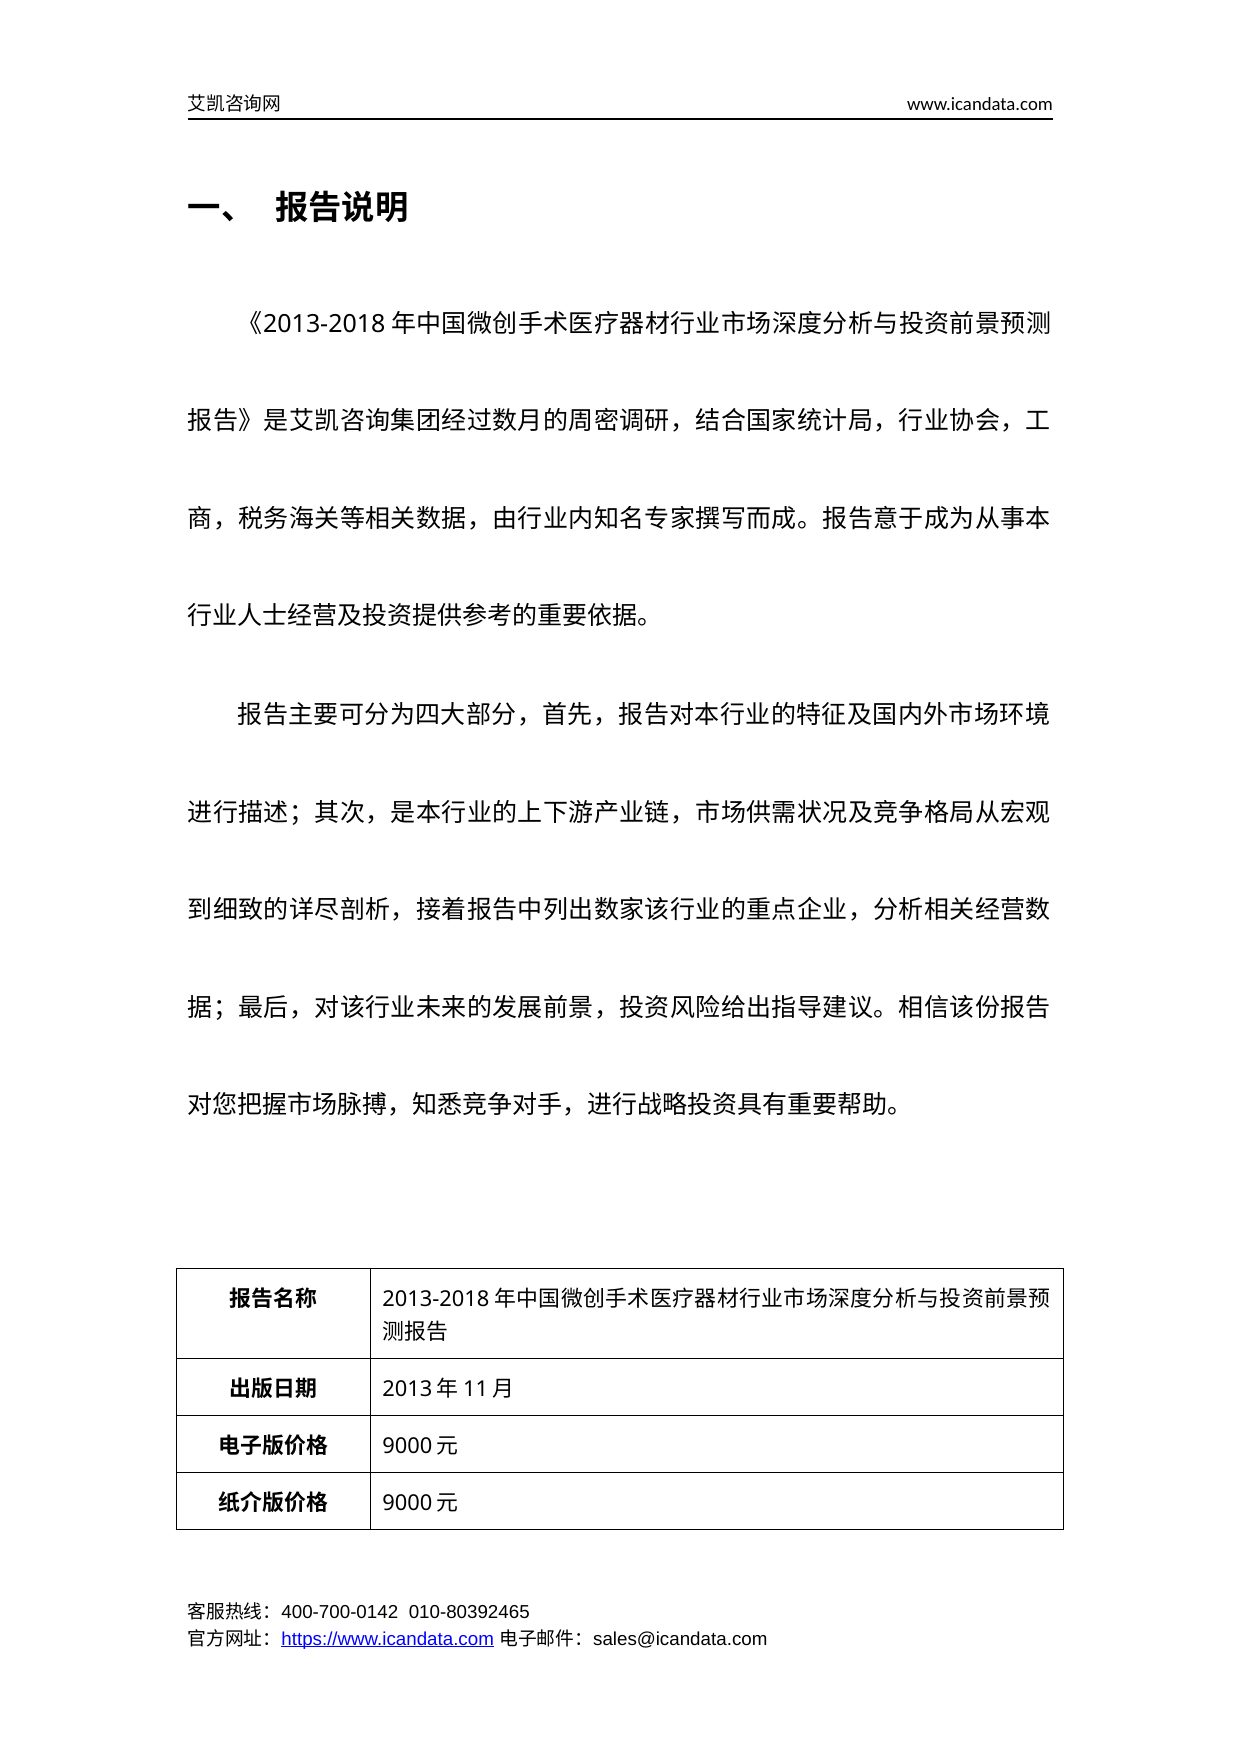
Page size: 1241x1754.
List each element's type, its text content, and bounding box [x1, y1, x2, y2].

subtitle 报告说明 [187, 172, 1053, 237]
table_cell 出版日期 [177, 1359, 370, 1415]
text 《2013-2018年中国微创手术医疗器材行业市场深度分析与投资前景预测报告》是艾凯咨询集团经过数月的周密调研，结合国家统计局，行业协会，工商，税务海关等相关数据，由行业内知名专家撰写而成。报告意于成为从事本行业人士经营及投资提供参考的重要依据。 [187, 289, 1053, 646]
table_header 报告名称 [177, 1269, 370, 1358]
text 报告主要可分为四大部分，首先，报告对本行业的特征及国内外市场环境进行描述；其次，是本行业的上下游产业链，市场供需状况及竞争格局从宏观到细致的详尽剖析，接着报告中列出数家该行业的重点企业，分析相关经营数据；最后，对该行业未来的发展前景，投资风险给出指导建议。相信该份报告对您把握市场脉搏，知悉竞争对手，进行战略投资具有重要帮助。 [187, 681, 1053, 1136]
table_cell 电子版价格 [177, 1416, 370, 1472]
table_header 2013-2018年中国微创手术医疗器材行业市场深度分析与投资前景预测报告 [371, 1269, 1063, 1358]
table_cell 9000元 [371, 1473, 1063, 1529]
table_cell 9000元 [371, 1416, 1063, 1472]
table_cell 2013年11月 [371, 1359, 1063, 1415]
table_cell 纸介版价格 [177, 1473, 370, 1529]
